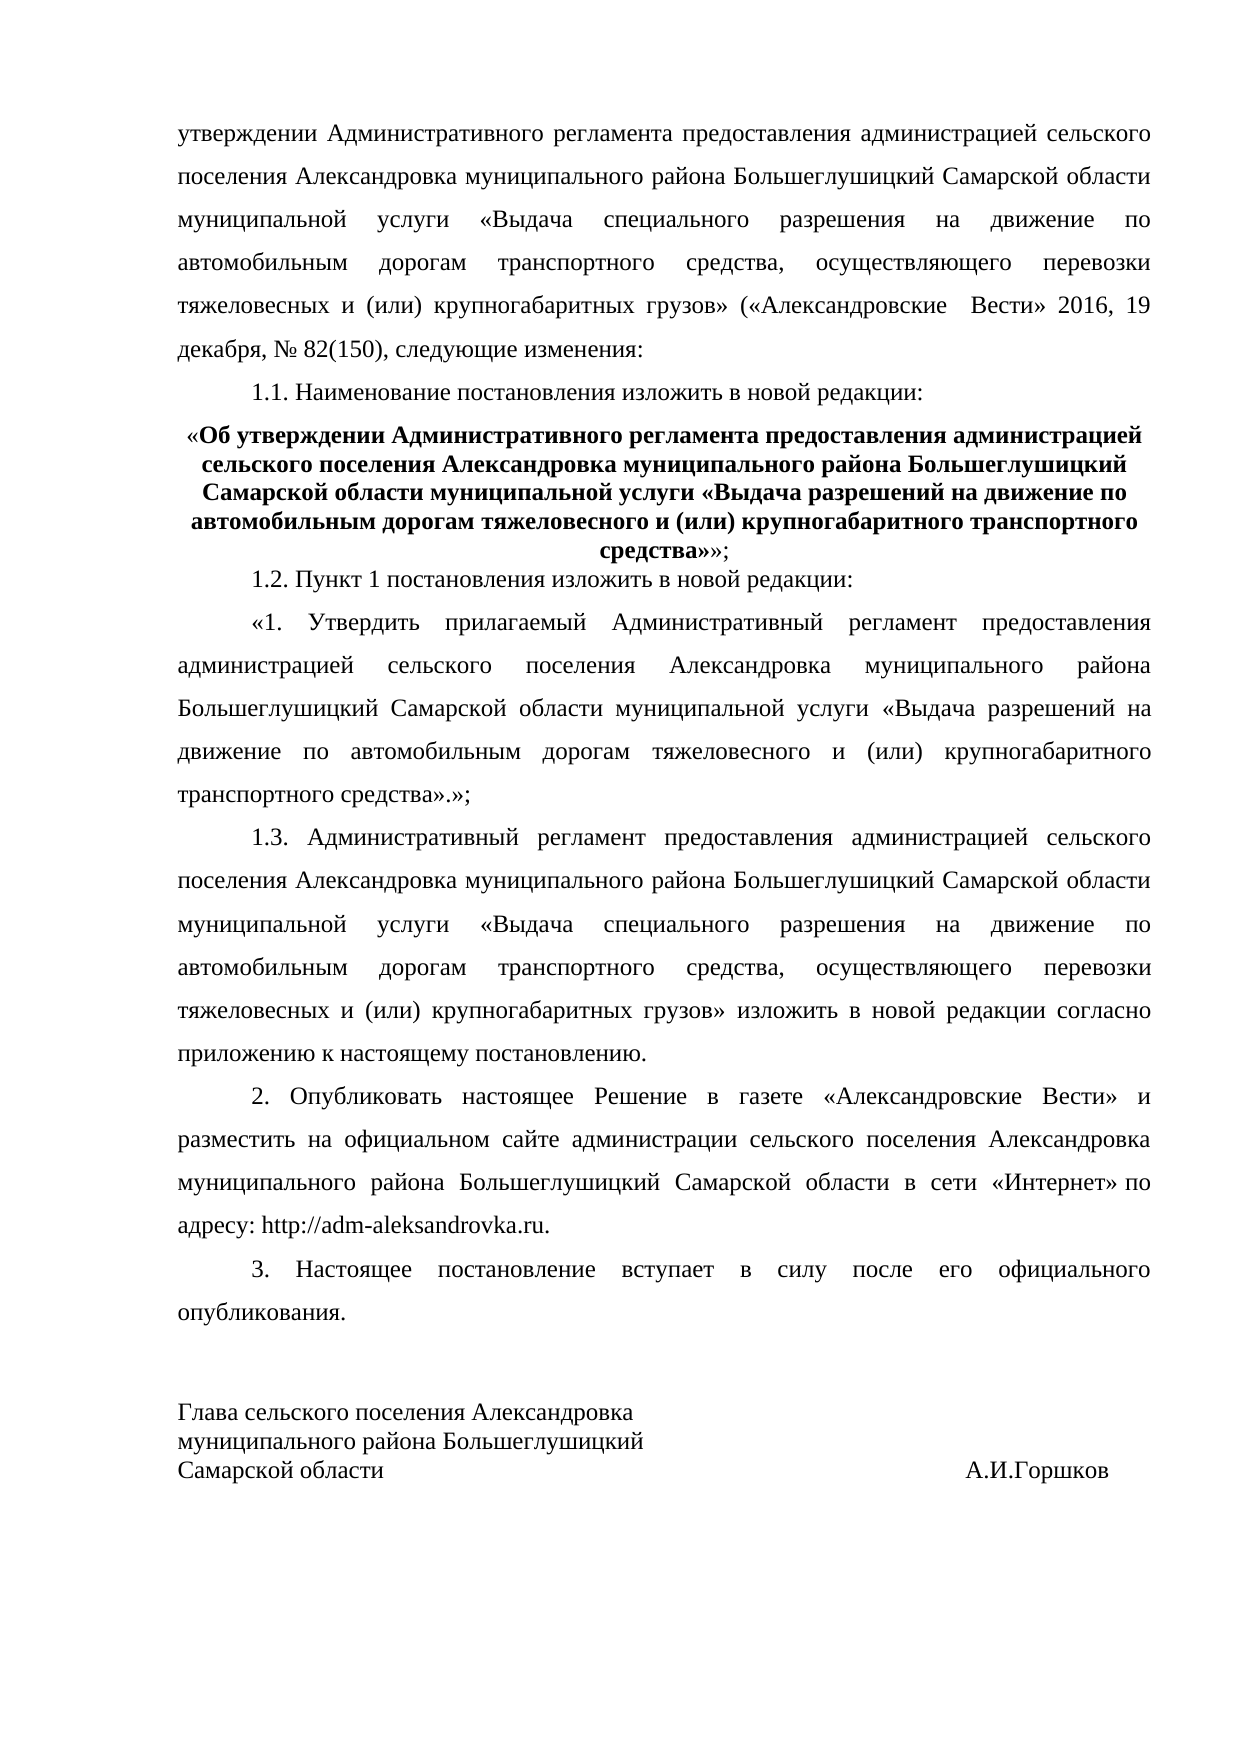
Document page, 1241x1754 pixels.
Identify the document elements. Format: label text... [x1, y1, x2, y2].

text 2. Опубликовать настоящее Решение в газете «Александровские Вести» и разместить на официальном сайте администрации сельского поселения Александровка муниципального района Большеглушицкий Самарской области в сети «Интернет» по адресу: http://adm-aleksandrovka.ru. [177, 1081, 1152, 1239]
text «Об утверждении Административного регламента предоставления администрацией сельского поселения Александровка муниципального района Большеглушицкий Самарской области муниципальной услуги «Выдача разрешений на движение по автомобильным дорогам тяжеловесного и (или) крупногабаритного транспортного средства»»; [177, 420, 1152, 564]
text 1.3. Административный регламент предоставления администрацией сельского поселения Александровка муниципального района Большеглушицкий Самарской области муниципальной услуги «Выдача специального разрешения на движение по автомобильным дорогам транспортного средства, осуществляющего перевозки тяжеловесных и (или) крупногабаритных грузов» изложить в новой редакции согласно приложению к настоящему постановлению. [177, 822, 1152, 1067]
text муниципального района Большеглушицкий [177, 1426, 1152, 1455]
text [177, 118, 1152, 362]
text «1. Утвердить прилагаемый Административный регламент предоставления администрацией сельского поселения Александровка муниципального района Большеглушицкий Самарской области муниципальной услуги «Выдача разрешений на движение по автомобильным дорогам тяжеловесного и (или) крупногабаритного транспортного средства».»; [177, 607, 1152, 808]
text 3. Настоящее постановление вступает в силу после его официального опубликования. [177, 1254, 1152, 1326]
text 1.2. Пункт 1 постановления изложить в новой редакции: [177, 564, 1152, 592]
text Глава сельского поселения Александровка [177, 1397, 1152, 1426]
text Самарской области А.И.Горшков [177, 1455, 1152, 1484]
text 1.1. Наименование постановления изложить в новой редакции: [177, 377, 1152, 406]
